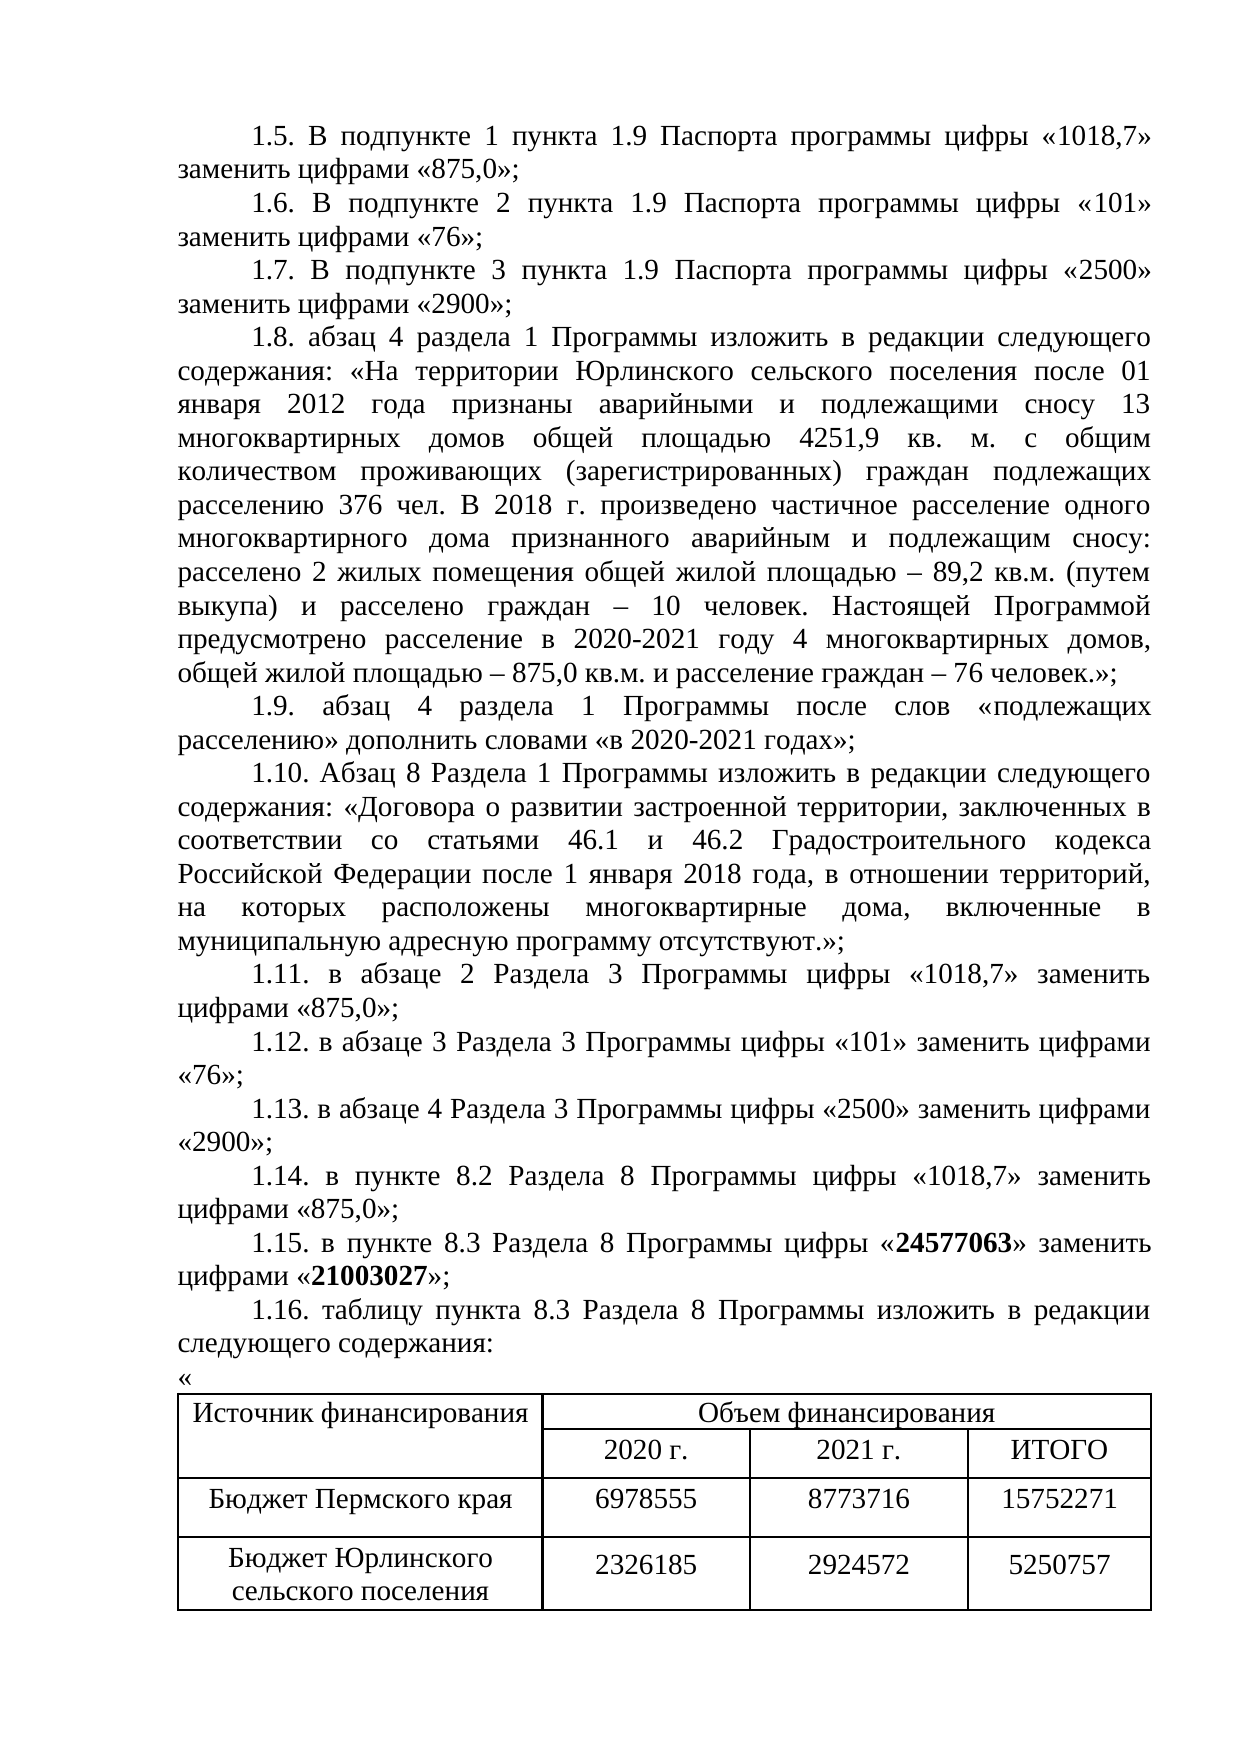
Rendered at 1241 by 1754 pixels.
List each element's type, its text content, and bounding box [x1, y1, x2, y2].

table_cell Бюджет Юрлинского сельского поселения [179, 1538, 541, 1608]
text « [177, 1359, 1152, 1393]
table_cell Бюджет Пермского края [179, 1479, 541, 1536]
text 1.9. абзац 4 раздела 1 Программы после слов «подлежащих расселению» дополнить словами «в 2020-2021 годах»; [177, 688, 1152, 755]
text 1.11. в абзаце 2 Раздела 3 Программы цифры «1018,7» заменить цифрами «875,0»; [177, 957, 1152, 1024]
text 1.12. в абзаце 3 Раздела 3 Программы цифры «101» заменить цифрами «76»; [177, 1024, 1152, 1091]
table_cell 6978555 [544, 1479, 749, 1536]
table_cell 8773716 [751, 1479, 967, 1536]
text 1.14. в пункте 8.2 Раздела 8 Программы цифры «1018,7» заменить цифрами «875,0»; [177, 1158, 1152, 1225]
text 1.7. В подпункте 3 пункта 1.9 Паспорта программы цифры «2500» заменить цифрами «2900»; [177, 252, 1152, 319]
table_cell ИТОГО [969, 1430, 1150, 1477]
text 1.16. таблицу пункта 8.3 Раздела 8 Программы изложить в редакции следующего содержания: [177, 1292, 1152, 1359]
text 1.15. в пункте 8.3 Раздела 8 Программы цифры «24577063» заменить цифрами «21003027»; [177, 1225, 1152, 1292]
table_cell 2924572 [751, 1538, 967, 1608]
table_cell 15752271 [969, 1479, 1150, 1536]
text 1.6. В подпункте 2 пункта 1.9 Паспорта программы цифры «101» заменить цифрами «76»; [177, 185, 1152, 252]
table_cell 2020 г. [544, 1430, 749, 1477]
table_cell 5250757 [969, 1538, 1150, 1608]
table_header Объем финансирования [544, 1395, 1150, 1428]
text 1.13. в абзаце 4 Раздела 3 Программы цифры «2500» заменить цифрами «2900»; [177, 1091, 1152, 1158]
text 1.5. В подпункте 1 пункта 1.9 Паспорта программы цифры «1018,7» заменить цифрами «875,0»; [177, 118, 1152, 185]
table_cell 2326185 [544, 1538, 749, 1608]
table_cell 2021 г. [751, 1430, 967, 1477]
text 1.10. Абзац 8 Раздела 1 Программы изложить в редакции следующего содержания: «Договора о развитии застроенной территории, заключенных в соответствии со статьями 46.1 и 46.2 Градостроительного кодекса Российской Федерации после 1 января 2018 года, в отношении территорий, на которых расположены многоквартирные дома, включенные в муниципальную адресную программу отсутствуют.»; [177, 755, 1152, 957]
text 1.8. абзац 4 раздела 1 Программы изложить в редакции следующего содержания: «На территории Юрлинского сельского поселения после 01 января 2012 года признаны аварийными и подлежащими сносу 13 многоквартирных домов общей площадью 4251,9 кв. м. с общим количеством проживающих (зарегистрированных) граждан подлежащих расселению 376 чел. В 2018 г. произведено частичное расселение одного многоквартирного дома признанного аварийным и подлежащим сносу: расселено 2 жилых помещения общей жилой площадью – 89,2 кв.м. (путем выкупа) и расселено граждан – 10 человек. Настоящей Программой предусмотрено расселение в 2020-2021 году 4 многоквартирных домов, общей жилой площадью – 875,0 кв.м. и расселение граждан – 76 человек.»; [177, 319, 1152, 688]
table_header Источник финансирования [179, 1395, 541, 1477]
